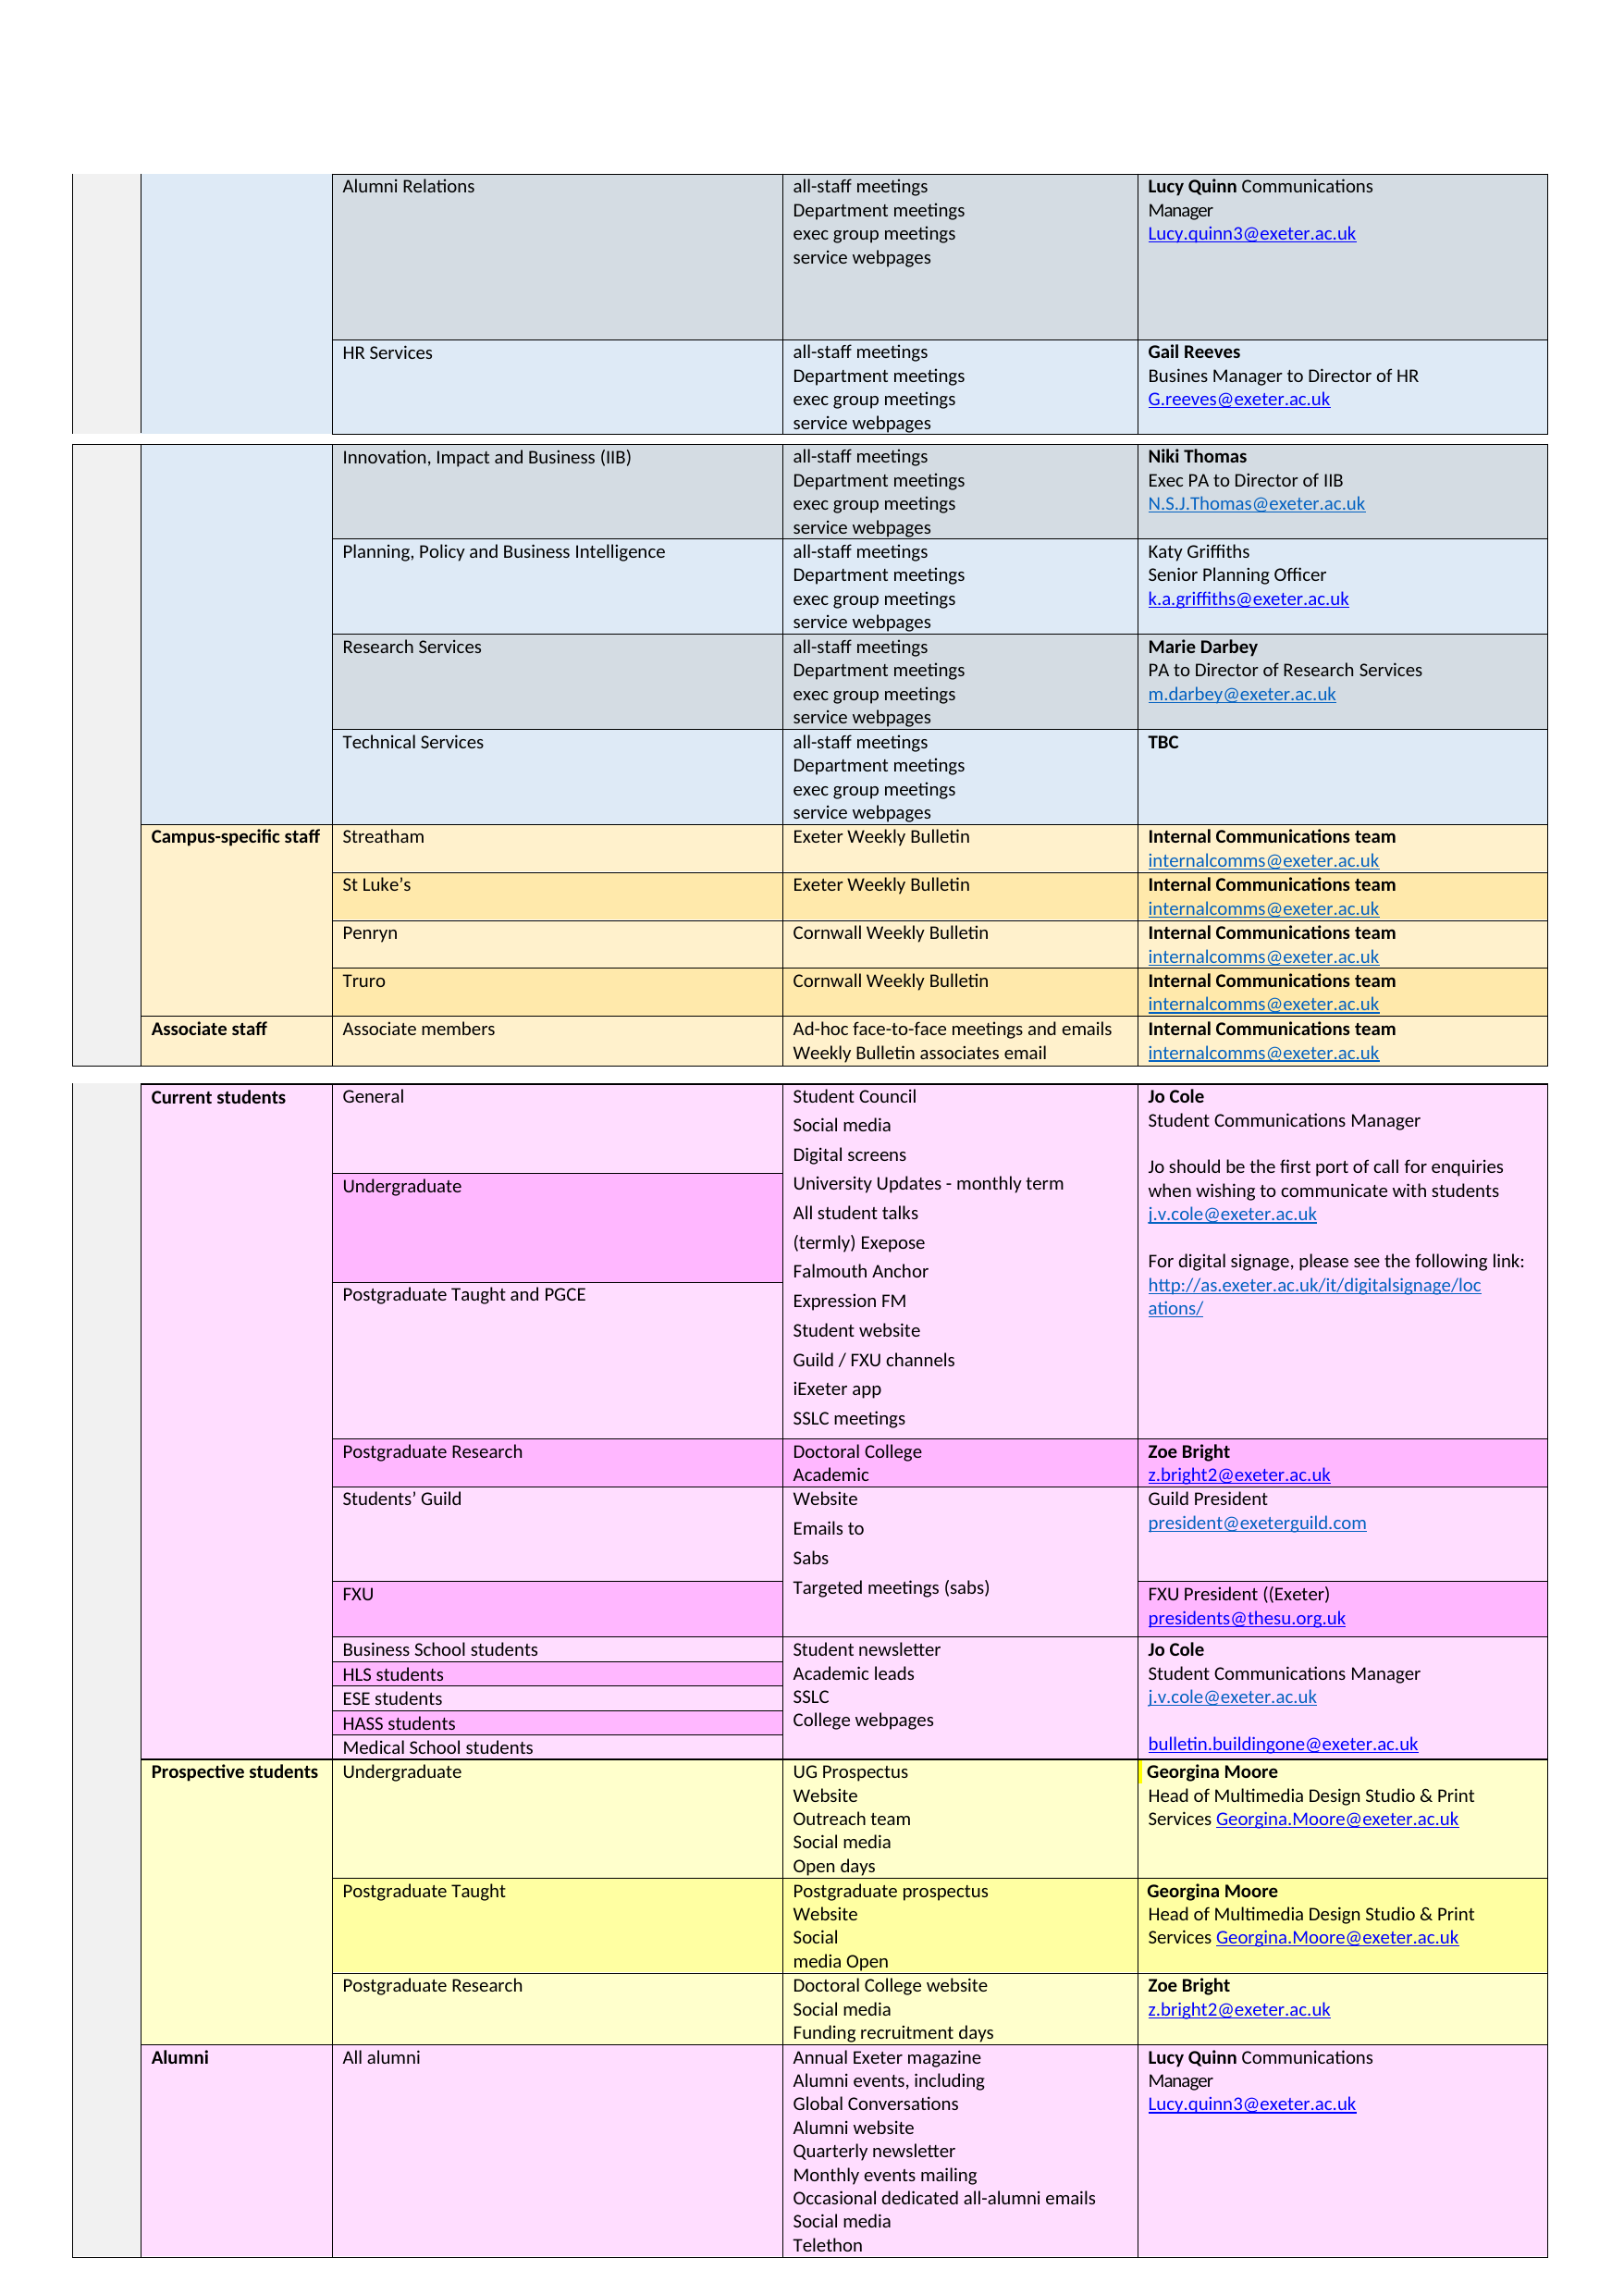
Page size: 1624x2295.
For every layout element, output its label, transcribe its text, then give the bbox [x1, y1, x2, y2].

table_cell All alumni [333, 2045, 782, 2256]
table_cell Georgina Moore Head of Multimedia Design Studio & Print Services Georgina.Moore@exeter.ac.uk [1138, 1760, 1547, 1878]
table_header General [333, 1085, 782, 1173]
table_cell Jo Cole Student Communications Manager j.v.cole@exeter.ac.uk bulletin.buildingone@exeter.ac.uk [1138, 1637, 1547, 1758]
table_cell Guild President president@exeterguild.com [1138, 1487, 1547, 1581]
table_cell Students’ Guild [333, 1487, 782, 1581]
table_cell Prospective students [141, 1760, 332, 2044]
table_cell Undergraduate [333, 1174, 782, 1282]
table_cell Gail Reeves Busines Manager to Director of HR G.reeves@exeter.ac.uk [1138, 340, 1547, 434]
table_cell Internal Communications team internalcomms@exeter.ac.uk [1138, 873, 1547, 919]
table_cell Internal Communications team internalcomms@exeter.ac.uk [1138, 921, 1547, 968]
table_cell Associate members [333, 1017, 782, 1066]
table_header Student Council Social media Digital screens University Updates - monthly term All student talks (termly) Exepose Falmouth Anchor Expression FM Student website Guild / FXU channels iExeter app SSLC meetings [783, 1085, 1138, 1438]
table_cell all-staff meetings Department meetings exec group meetings service webpages [783, 730, 1138, 824]
table_cell FXU [333, 1582, 782, 1636]
table_cell Planning, Policy and Business Intelligence [333, 539, 782, 634]
table_cell HR Services [333, 340, 782, 434]
table_header [73, 445, 141, 1066]
table_cell TBC [1138, 730, 1547, 824]
table_cell Exeter Weekly Bulletin [783, 825, 1138, 871]
table_cell Research Services [333, 635, 782, 729]
table_cell Marie Darbey PA to Director of Research Services m.darbey@exeter.ac.uk [1138, 635, 1547, 729]
table_cell HASS students [333, 1711, 782, 1734]
table_cell all-staff meetings Department meetings exec group meetings service webpages [783, 175, 1138, 339]
table_cell Streatham [333, 825, 782, 871]
table_cell HLS students [333, 1662, 782, 1685]
table_header Innovation, Impact and Business (IIB) [333, 445, 782, 538]
table_cell all-staff meetings Department meetings exec group meetings service webpages [783, 635, 1138, 729]
table_cell Student newsletter Academic leads SSLC College webpages [783, 1637, 1138, 1758]
table_cell Truro [333, 969, 782, 1016]
table_cell Undergraduate [333, 1760, 782, 1878]
table_cell Internal Communications team internalcomms@exeter.ac.uk [1138, 969, 1547, 1016]
table_cell Postgraduate Research [333, 1974, 782, 2044]
table_cell Penryn [333, 921, 782, 968]
table_cell ESE students [333, 1686, 782, 1710]
table_cell Postgraduate Taught and PGCE [333, 1283, 782, 1438]
table_header [73, 1083, 141, 2256]
table_header [141, 445, 332, 824]
table_cell Business School students [333, 1637, 782, 1661]
table_cell Georgina Moore Head of Multimedia Design Studio & Print Services Georgina.Moore@exeter.ac.uk [1138, 1879, 1547, 1972]
table_cell Exeter Weekly Bulletin [783, 873, 1138, 919]
table_cell Cornwall Weekly Bulletin [783, 921, 1138, 968]
table_cell all-staff meetings Department meetings exec group meetings service webpages [783, 340, 1138, 434]
table_cell Ad-hoc face-to-face meetings and emails Weekly Bulletin associates email [783, 1017, 1138, 1066]
table_cell Cornwall Weekly Bulletin [783, 969, 1138, 1016]
table_cell Internal Communications team internalcomms@exeter.ac.uk [1138, 825, 1547, 871]
table_cell Doctoral College Academic leads/mentors [783, 1439, 1138, 1487]
table_cell Zoe Bright z.bright2@exeter.ac.uk [1138, 1439, 1547, 1487]
table_cell Postgraduate Research [333, 1439, 782, 1487]
table_cell Campus-specific staff [141, 825, 332, 1016]
table_cell Doctoral College website Social media Funding recruitment days [783, 1974, 1138, 2044]
table_cell Annual Exeter magazine Alumni events, including Global Conversations Alumni website Quarterly newsletter Monthly events mailing Occasional dedicated all-alumni emails Social media Telethon [783, 2045, 1138, 2256]
table_header Niki Thomas Exec PA to Director of IIB N.S.J.Thomas@exeter.ac.uk [1138, 445, 1547, 538]
table_header Current students [141, 1085, 332, 1758]
table_cell Website Emails to Sabs Targeted meetings (sabs) [783, 1487, 1138, 1636]
table_cell Lucy Quinn Communications Manager Lucy.quinn3@exeter.ac.uk [1138, 175, 1547, 339]
table_cell Alumni Relations [333, 175, 782, 339]
table_cell Postgraduate prospectus Website Social media Open days [783, 1879, 1138, 1972]
table_cell Alumni [141, 2045, 332, 2256]
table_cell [1138, 2045, 1547, 2256]
table_cell St Luke’s [333, 873, 782, 919]
table_cell Katy Griffiths Senior Planning Officer k.a.griffiths@exeter.ac.uk [1138, 539, 1547, 634]
table_cell UG Prospectus Website Outreach team Social media Open days [783, 1760, 1138, 1878]
table_cell Internal Communications team internalcomms@exeter.ac.uk [1138, 1017, 1547, 1066]
table_cell Zoe Bright z.bright2@exeter.ac.uk [1138, 1974, 1547, 2044]
table_header all-staff meetings Department meetings exec group meetings service webpages [783, 445, 1138, 538]
table_cell Associate staff [141, 1017, 332, 1066]
table_header Jo Cole Student Communications Manager Jo should be the first port of call for enquiries when wishing to communicate with students j.v.cole@exeter.ac.uk For digital signage, please see the following link: http://as.exeter.ac.uk/it/digitalsignage/loc ations/ [1138, 1085, 1547, 1438]
table_cell Technical Services [333, 730, 782, 824]
table_cell Postgraduate Taught [333, 1879, 782, 1972]
table_cell all-staff meetings Department meetings exec group meetings service webpages [783, 539, 1138, 634]
table_cell FXU President ((Exeter) presidents@thesu.org.uk [1138, 1582, 1547, 1636]
table_cell Medical School students [333, 1735, 782, 1758]
